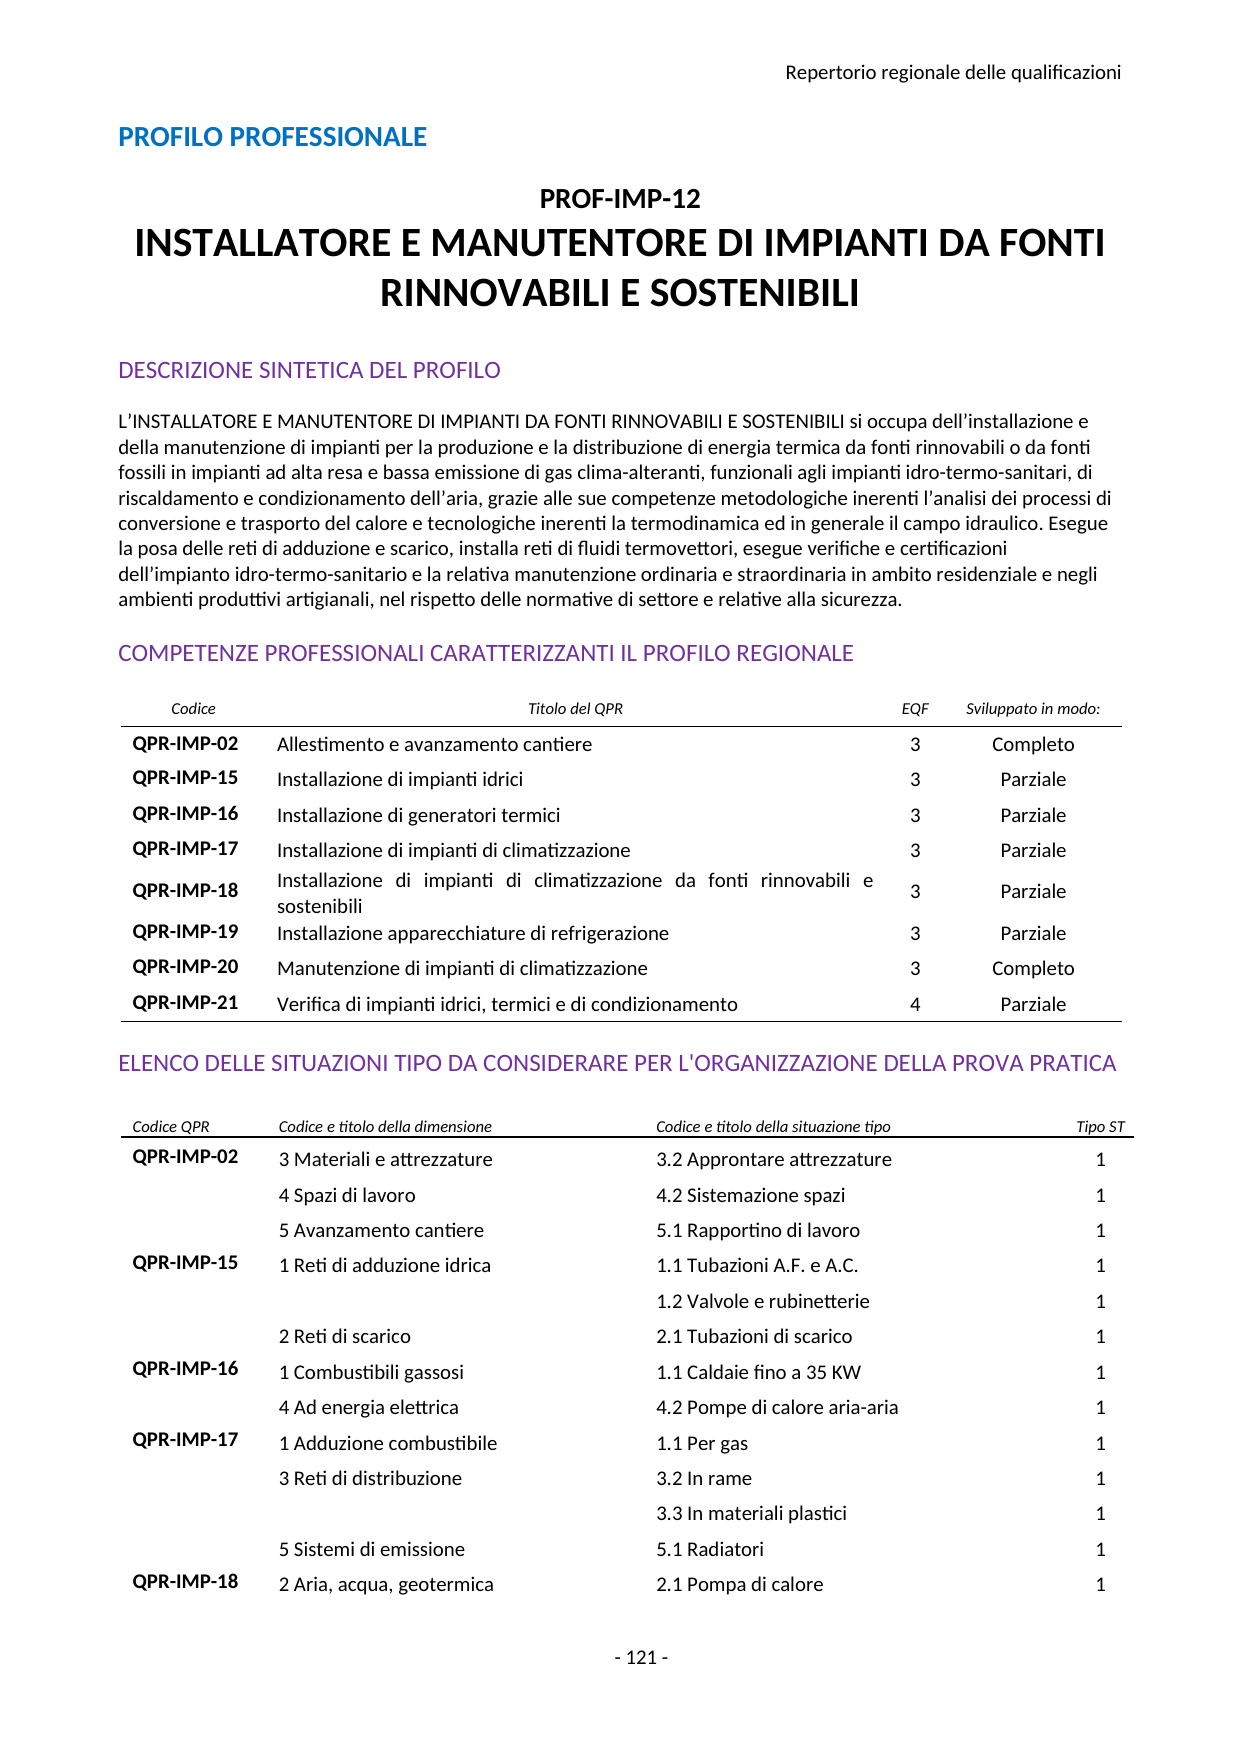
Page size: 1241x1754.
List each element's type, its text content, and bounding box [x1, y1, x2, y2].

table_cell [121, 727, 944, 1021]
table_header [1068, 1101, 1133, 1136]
text Installatore e manutentore di impianti da fonti rinnovabili e sostenibili [118, 216, 1122, 317]
text Profilo professionale [118, 118, 1122, 154]
text elenco delle situazioni tipo da considerare per l'organizzazione della prova pratica [118, 1047, 1122, 1078]
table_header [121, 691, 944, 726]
text Competenze professionali caratterizzanti il profilo regionale [118, 637, 1122, 667]
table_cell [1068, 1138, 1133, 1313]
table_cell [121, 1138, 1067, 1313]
text Descrizione sintetica del profilo [118, 355, 1122, 385]
text PROF-IMP-12 [118, 180, 1122, 216]
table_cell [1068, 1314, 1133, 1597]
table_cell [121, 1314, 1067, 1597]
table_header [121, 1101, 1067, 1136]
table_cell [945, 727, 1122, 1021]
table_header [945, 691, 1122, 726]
text L’INSTALLATORE E MANUTENTORE DI IMPIANTI DA FONTI RINNOVABILI E SOSTENIBILI si occupa dell’installazione e della manutenzione di impianti per la produzione e la distribuzione di energia termica da fonti rinnovabili o da fonti fossili in impianti ad alta resa e bassa emissione di gas clima-alteranti, funzionali agli impianti idro-termo-sanitari, di riscaldamento e condizionamento dell’aria, grazie alle sue competenze metodologiche inerenti l’analisi dei processi di conversione e trasporto del calore e tecnologiche inerenti la termodinamica ed in generale il campo idraulico. Esegue la posa delle reti di adduzione e scarico, installa reti di fluidi termovettori, esegue verifiche e certificazioni dell’impianto idro-termo-sanitario e la relativa manutenzione ordinaria e straordinaria in ambito residenziale e negli ambienti produttivi artigianali, nel rispetto delle normative di settore e relative alla sicurezza. [118, 408, 1122, 612]
